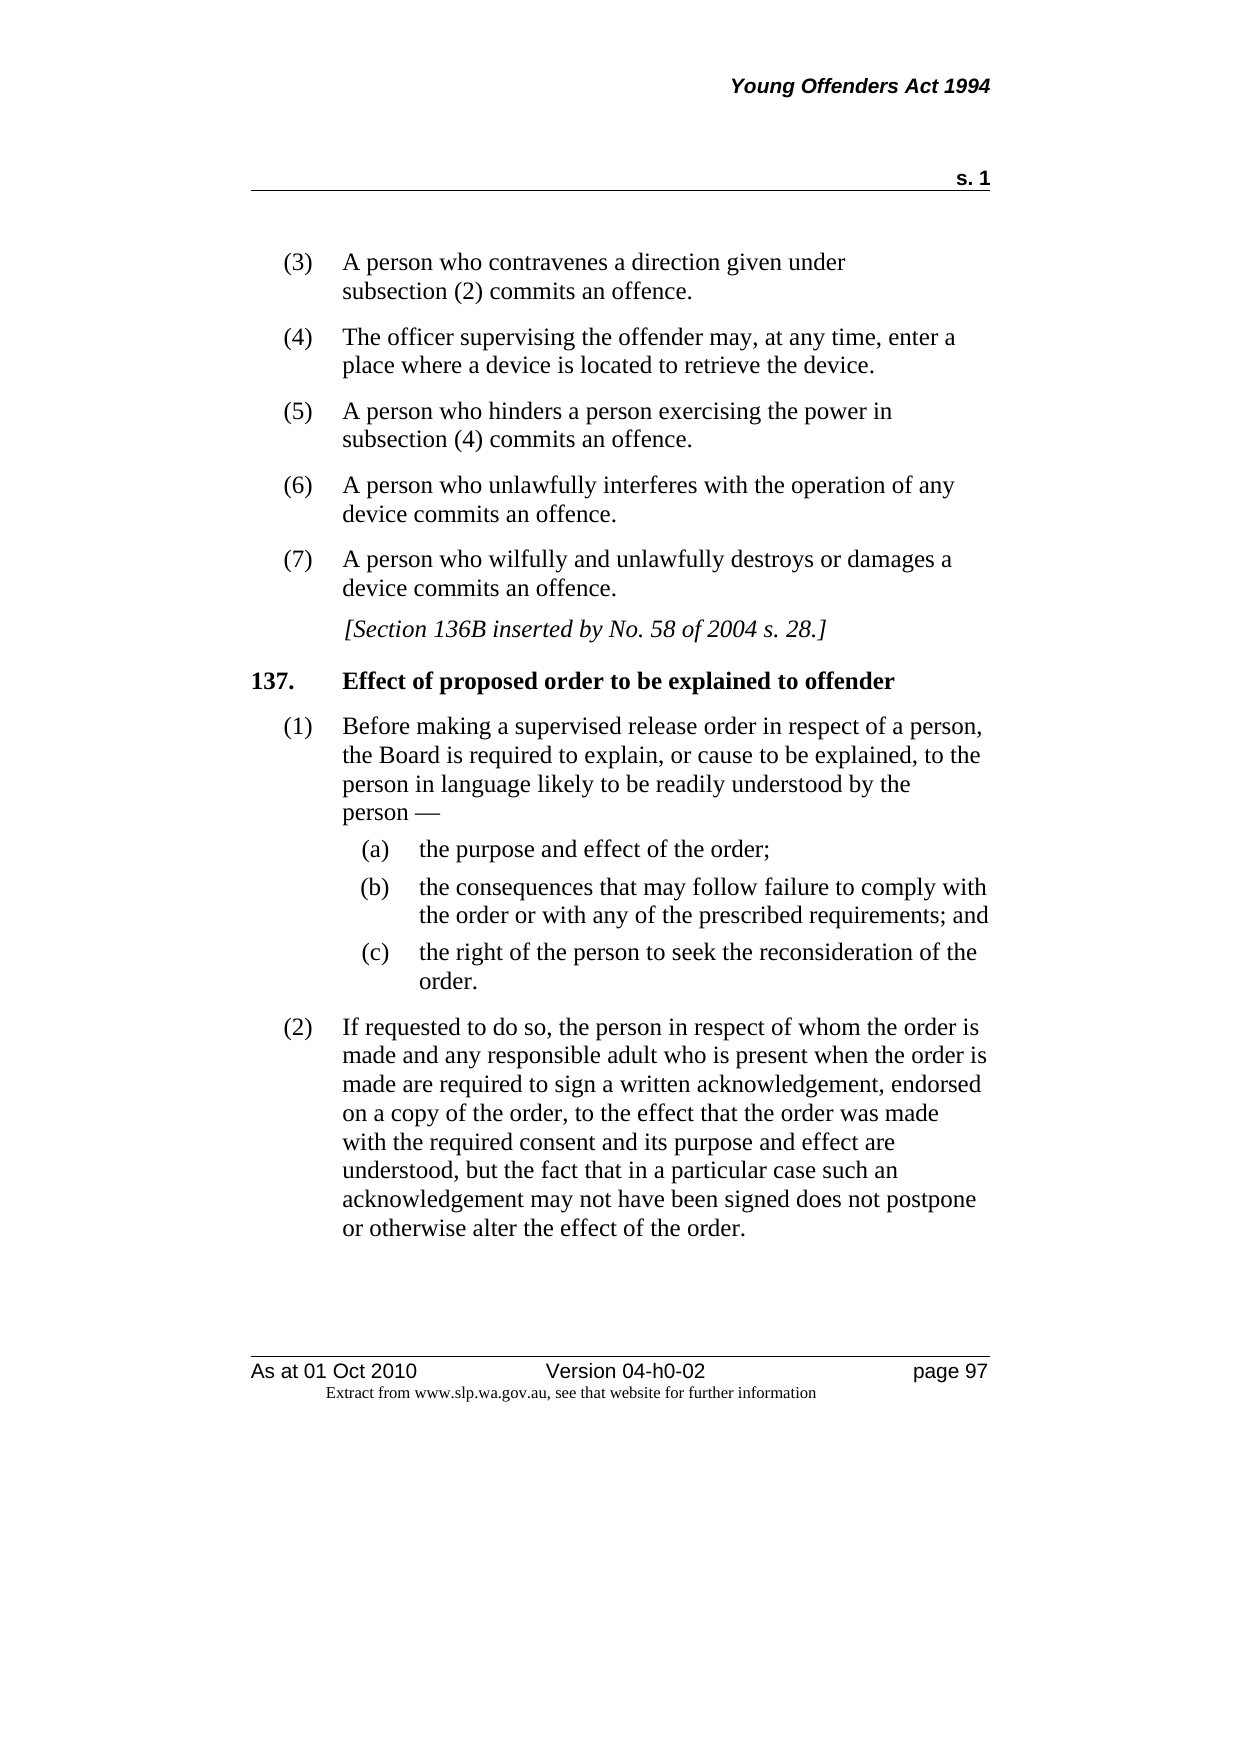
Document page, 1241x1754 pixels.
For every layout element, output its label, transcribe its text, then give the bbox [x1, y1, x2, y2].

text (b) the consequences that may follow failure to comply with the order or with any of the prescribed requirements; and [251, 872, 990, 929]
text (7) A person who wilfully and unlawfully destroys or damages a device commits an offence. [251, 544, 990, 602]
text (2) If requested to do so, the person in respect of whom the order is made and any responsible adult who is present when the order is made are required to sign a written acknowledgement, endorsed on a copy of the order, to the effect that the order was made with the required consent and its purpose and effect are understood, but the fact that in a particular case such an acknowledgement may not have been signed does not postpone or otherwise alter the effect of the order. [251, 1012, 990, 1242]
text [Section 136B inserted by No. 58 of 2004 s. 28.] [251, 614, 990, 643]
subtitle 137. Effect of proposed order to be explained to offender [251, 666, 990, 694]
text (c) the right of the person to seek the reconsideration of the order. [251, 937, 990, 995]
text (4) The officer supervising the offender may, at any time, enter a place where a device is located to retrieve the device. [251, 322, 990, 379]
text (a) the purpose and effect of the order; [251, 834, 990, 863]
text (5) A person who hinders a person exercising the power in subsection (4) commits an offence. [251, 396, 990, 453]
text (1) Before making a supervised release order in respect of a person, the Board is required to explain, or cause to be explained, to the person in language likely to be readily understood by the person — [251, 711, 990, 826]
text (3) A person who contravenes a direction given under subsection (2) commits an offence. [251, 247, 990, 305]
text (6) A person who unlawfully interferes with the operation of any device commits an offence. [251, 470, 990, 527]
